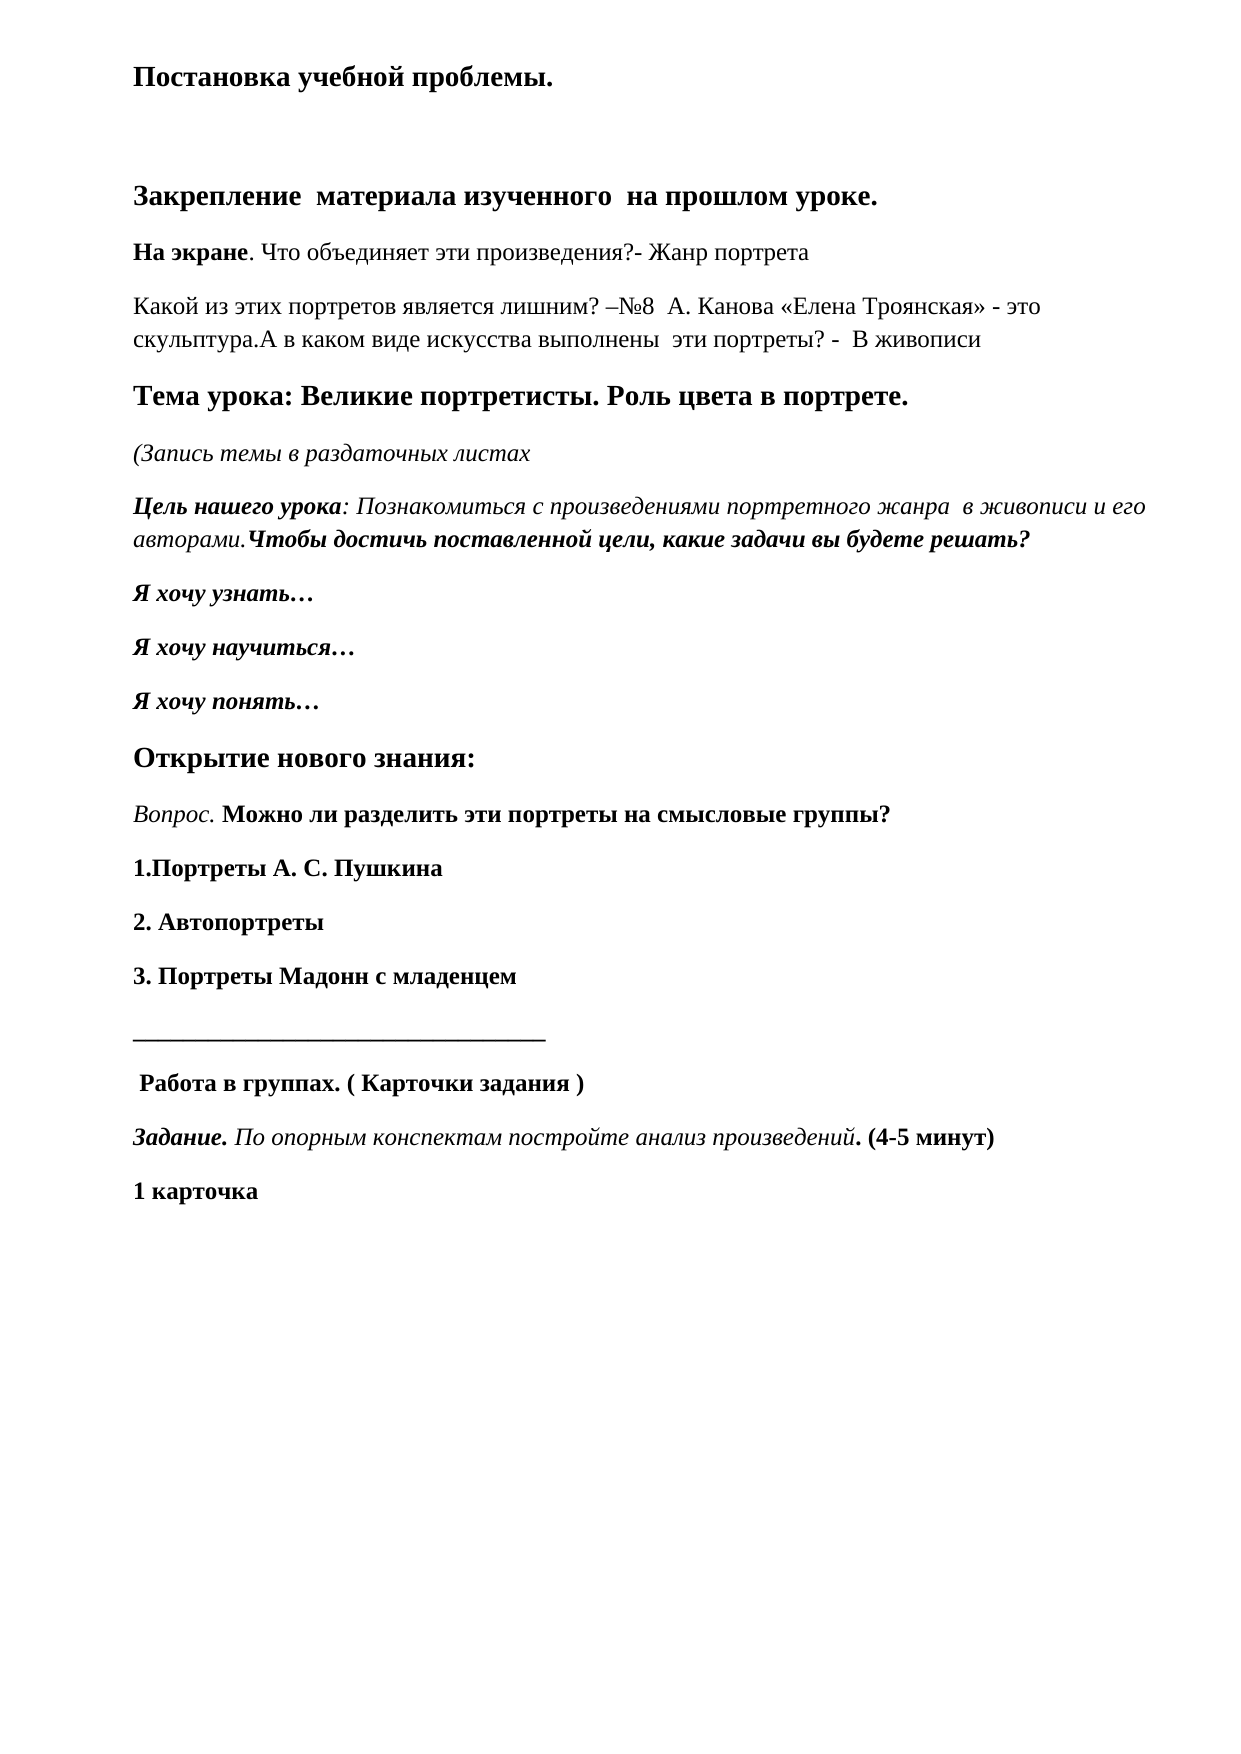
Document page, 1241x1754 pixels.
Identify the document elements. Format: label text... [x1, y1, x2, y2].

text Цель нашего урока: Познакомиться с произведениями портретного жанра в живописи и его авторами.Чтобы достичь поставленной цели, какие задачи вы будете решать? [133, 491, 1152, 553]
text _________________________________ [133, 1015, 1152, 1043]
text (Запись темы в раздаточных листах [133, 438, 1152, 466]
text Задание. По опорным конспектам постройте анализ произведений. (4-5 минут) [133, 1122, 1152, 1151]
text 2. Автопортреты [133, 907, 1152, 936]
text Какой из этих портретов является лишним? –№8 А. Канова «Елена Троянская» - это скульптура.А в каком виде искусства выполнены эти портреты? - В живописи [133, 291, 1152, 353]
text Тема урока: Великие портретисты. Роль цвета в портрете. [133, 378, 1152, 412]
text Работа в группах. ( Карточки задания ) [133, 1068, 1152, 1097]
text 1.Портреты А. С. Пушкина [133, 853, 1152, 882]
text 1 карточка [133, 1176, 1152, 1205]
text Я хочу научиться… [133, 632, 1152, 661]
text На экране. Что объединяет эти произведения?- Жанр портрета [133, 237, 1152, 266]
text Закрепление материала изученного на прошлом уроке. [133, 178, 1152, 212]
text Вопрос. Можно ли разделить эти портреты на смысловые группы? [133, 799, 1152, 828]
text Открытие нового знания: [133, 740, 1152, 773]
text Я хочу узнать… [133, 578, 1152, 607]
text 3. Портреты Мадонн с младенцем [133, 961, 1152, 989]
text Постановка учебной проблемы. [133, 59, 1152, 93]
text Я хочу понять… [133, 686, 1152, 715]
